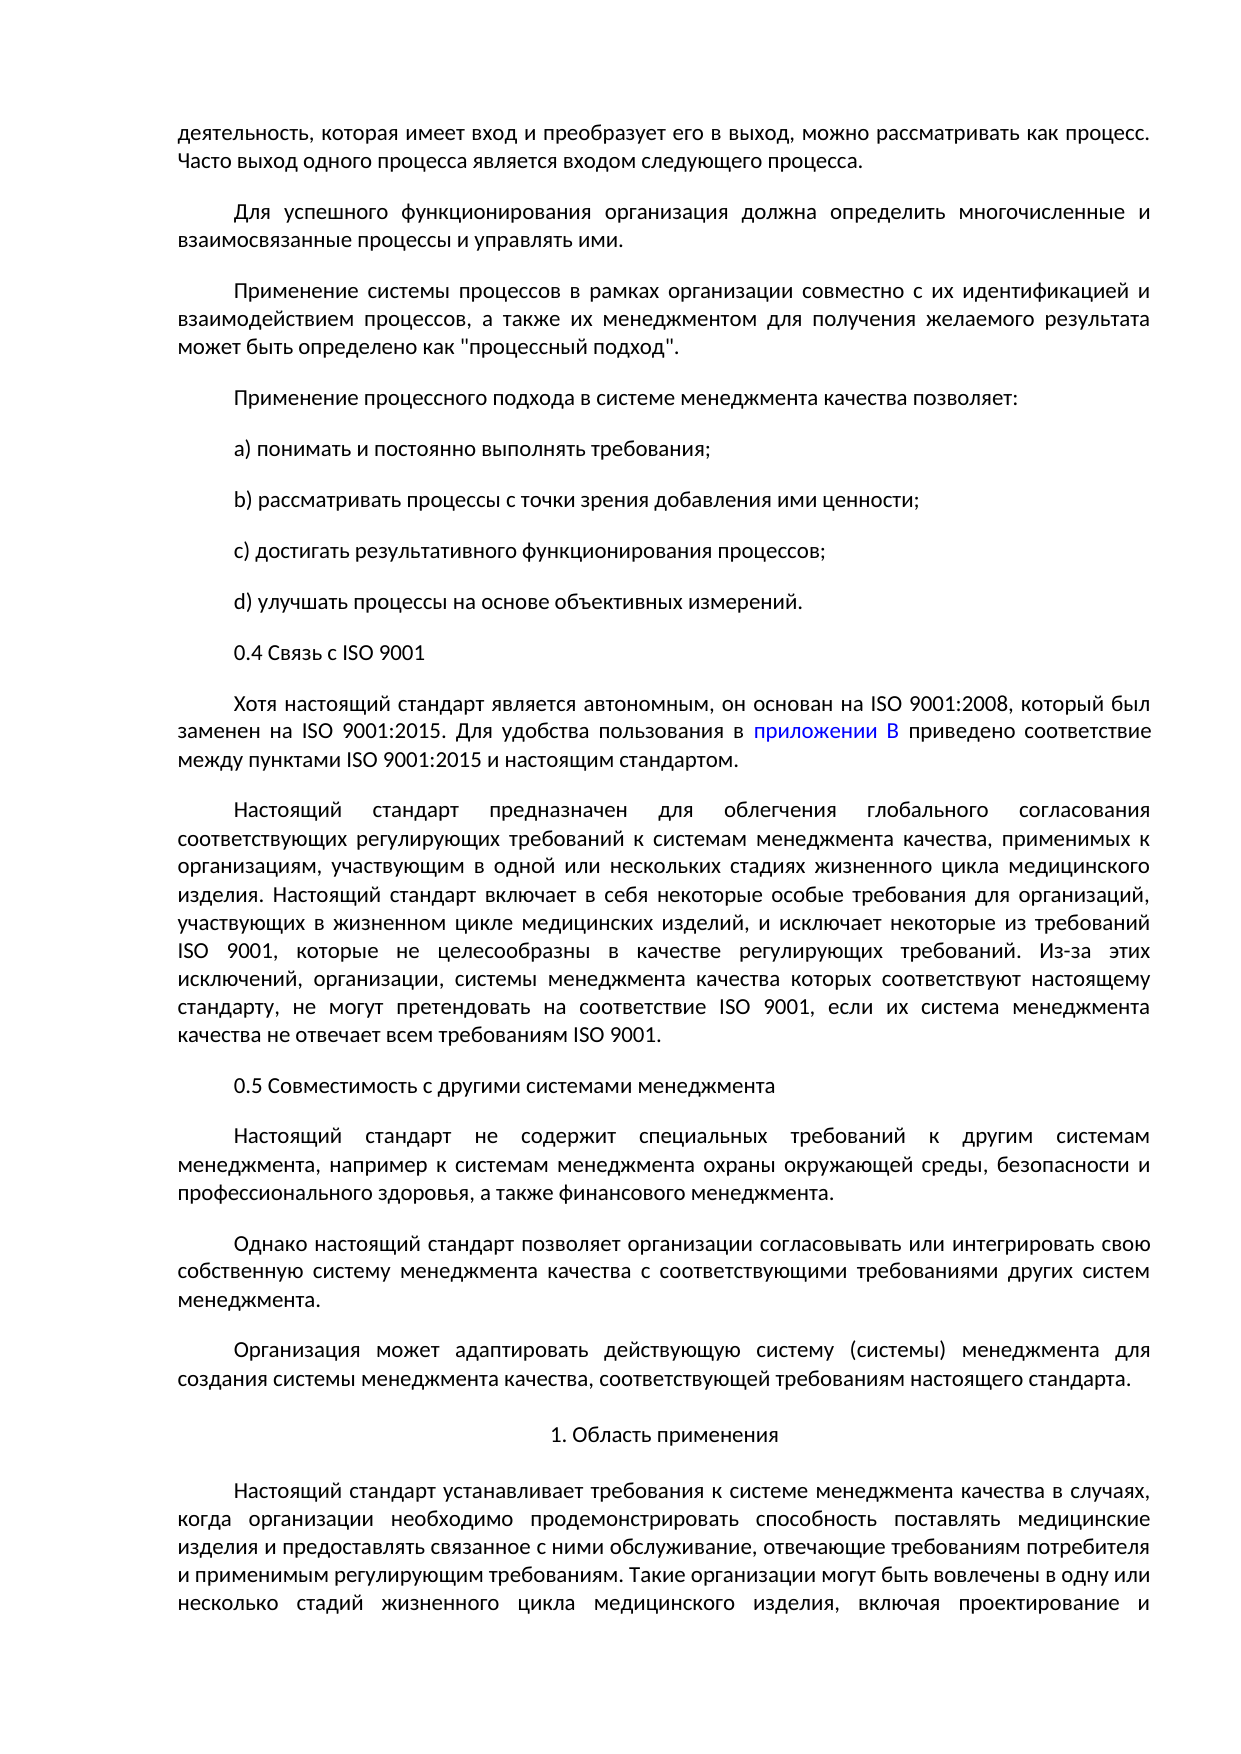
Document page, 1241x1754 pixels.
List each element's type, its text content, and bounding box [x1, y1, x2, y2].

text Для успешного функционирования организация должна определить многочисленные и взаимосвязанные процессы и управлять ими. [177, 197, 1152, 253]
text Организация может адаптировать действующую систему (системы) менеджмента для создания системы менеджмента качества, соответствующей требованиям настоящего стандарта. [177, 1336, 1152, 1392]
text 0.4 Связь с ISO 9001 [177, 638, 1152, 666]
text b) рассматривать процессы с точки зрения добавления ими ценности; [177, 485, 1152, 513]
text Однако настоящий стандарт позволяет организации согласовывать или интегрировать свою собственную систему менеджмента качества с соответствующими требованиями других систем менеджмента. [177, 1229, 1152, 1313]
text Хотя настоящий стандарт является автономным, он основан на ISO 9001:2008, который был заменен на ISO 9001:2015. Для удобства пользования в приложении B приведено соответствие между пунктами ISO 9001:2015 и настоящим стандартом. [177, 689, 1152, 773]
text Применение системы процессов в рамках организации совместно с их идентификацией и взаимодействием процессов, а также их менеджментом для получения желаемого результата может быть определено как "процессный подход". [177, 276, 1152, 360]
text c) достигать результативного функционирования процессов; [177, 536, 1152, 564]
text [177, 1476, 1152, 1616]
text d) улучшать процессы на основе объективных измерений. [177, 587, 1152, 615]
text Применение процессного подхода в системе менеджмента качества позволяет: [177, 383, 1152, 411]
text Настоящий стандарт предназначен для облегчения глобального согласования соответствующих регулирующих требований к системам менеджмента качества, применимых к организациям, участвующим в одной или нескольких стадиях жизненного цикла медицинского изделия. Настоящий стандарт включает в себя некоторые особые требования для организаций, участвующих в жизненном цикле медицинских изделий, и исключает некоторые из требований ISO 9001, которые не целесообразны в качестве регулирующих требований. Из-за этих исключений, организации, системы менеджмента качества которых соответствуют настоящему стандарту, не могут претендовать на соответствие ISO 9001, если их система менеджмента качества не отвечает всем требованиям ISO 9001. [177, 796, 1152, 1048]
text 1. Область применения [177, 1420, 1152, 1448]
text a) понимать и постоянно выполнять требования; [177, 434, 1152, 462]
text Настоящий стандарт не содержит специальных требований к другим системам менеджмента, например к системам менеджмента охраны окружающей среды, безопасности и профессионального здоровья, а также финансового менеджмента. [177, 1122, 1152, 1206]
text 0.5 Совместимость с другими системами менеджмента [177, 1071, 1152, 1099]
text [177, 118, 1152, 174]
